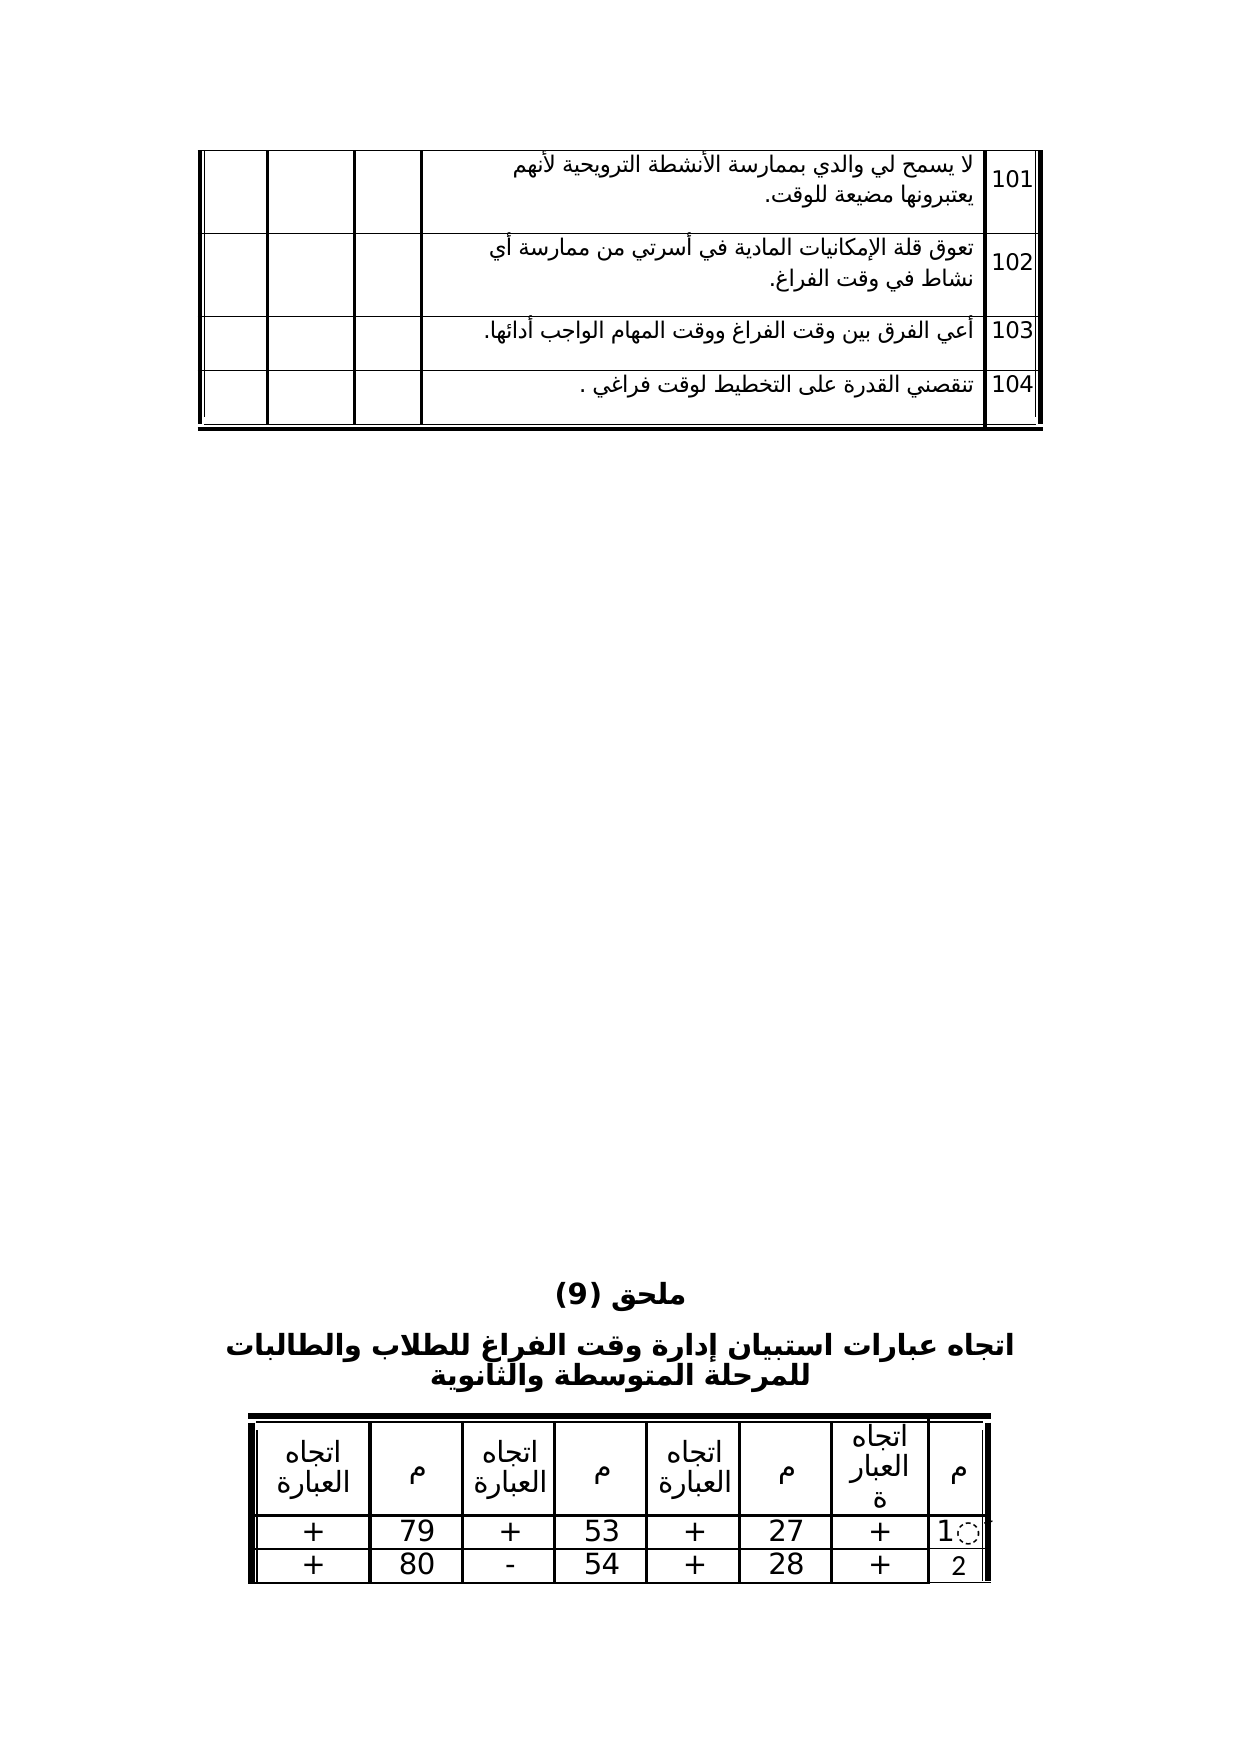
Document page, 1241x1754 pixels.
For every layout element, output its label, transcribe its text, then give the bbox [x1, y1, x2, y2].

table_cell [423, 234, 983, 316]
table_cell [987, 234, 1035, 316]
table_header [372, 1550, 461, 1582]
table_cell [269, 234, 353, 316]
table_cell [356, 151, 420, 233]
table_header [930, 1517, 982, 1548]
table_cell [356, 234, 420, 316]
text اتجاه عبارات استبيان إدارة وقت الفراغ للطلاب والطالبات للمرحلة المتوسطة والثانوية [187, 1331, 1053, 1392]
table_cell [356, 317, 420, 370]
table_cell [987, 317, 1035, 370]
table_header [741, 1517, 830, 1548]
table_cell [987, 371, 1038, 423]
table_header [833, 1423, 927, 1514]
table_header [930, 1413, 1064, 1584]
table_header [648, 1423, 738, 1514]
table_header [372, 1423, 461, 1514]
text ملحق (9) [187, 1280, 1053, 1310]
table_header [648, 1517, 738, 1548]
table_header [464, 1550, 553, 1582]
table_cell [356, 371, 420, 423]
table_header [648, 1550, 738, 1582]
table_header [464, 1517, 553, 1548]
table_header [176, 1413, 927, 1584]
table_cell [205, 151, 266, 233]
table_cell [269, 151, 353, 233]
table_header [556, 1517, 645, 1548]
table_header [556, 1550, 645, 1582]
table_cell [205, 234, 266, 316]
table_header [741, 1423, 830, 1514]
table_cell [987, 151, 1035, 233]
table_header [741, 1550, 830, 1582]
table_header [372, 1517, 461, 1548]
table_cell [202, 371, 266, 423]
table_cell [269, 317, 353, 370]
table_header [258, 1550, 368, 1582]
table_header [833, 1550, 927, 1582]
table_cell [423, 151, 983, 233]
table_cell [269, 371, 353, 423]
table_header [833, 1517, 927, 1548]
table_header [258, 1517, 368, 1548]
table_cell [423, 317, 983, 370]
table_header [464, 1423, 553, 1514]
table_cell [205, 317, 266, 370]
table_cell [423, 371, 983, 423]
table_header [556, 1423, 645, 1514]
